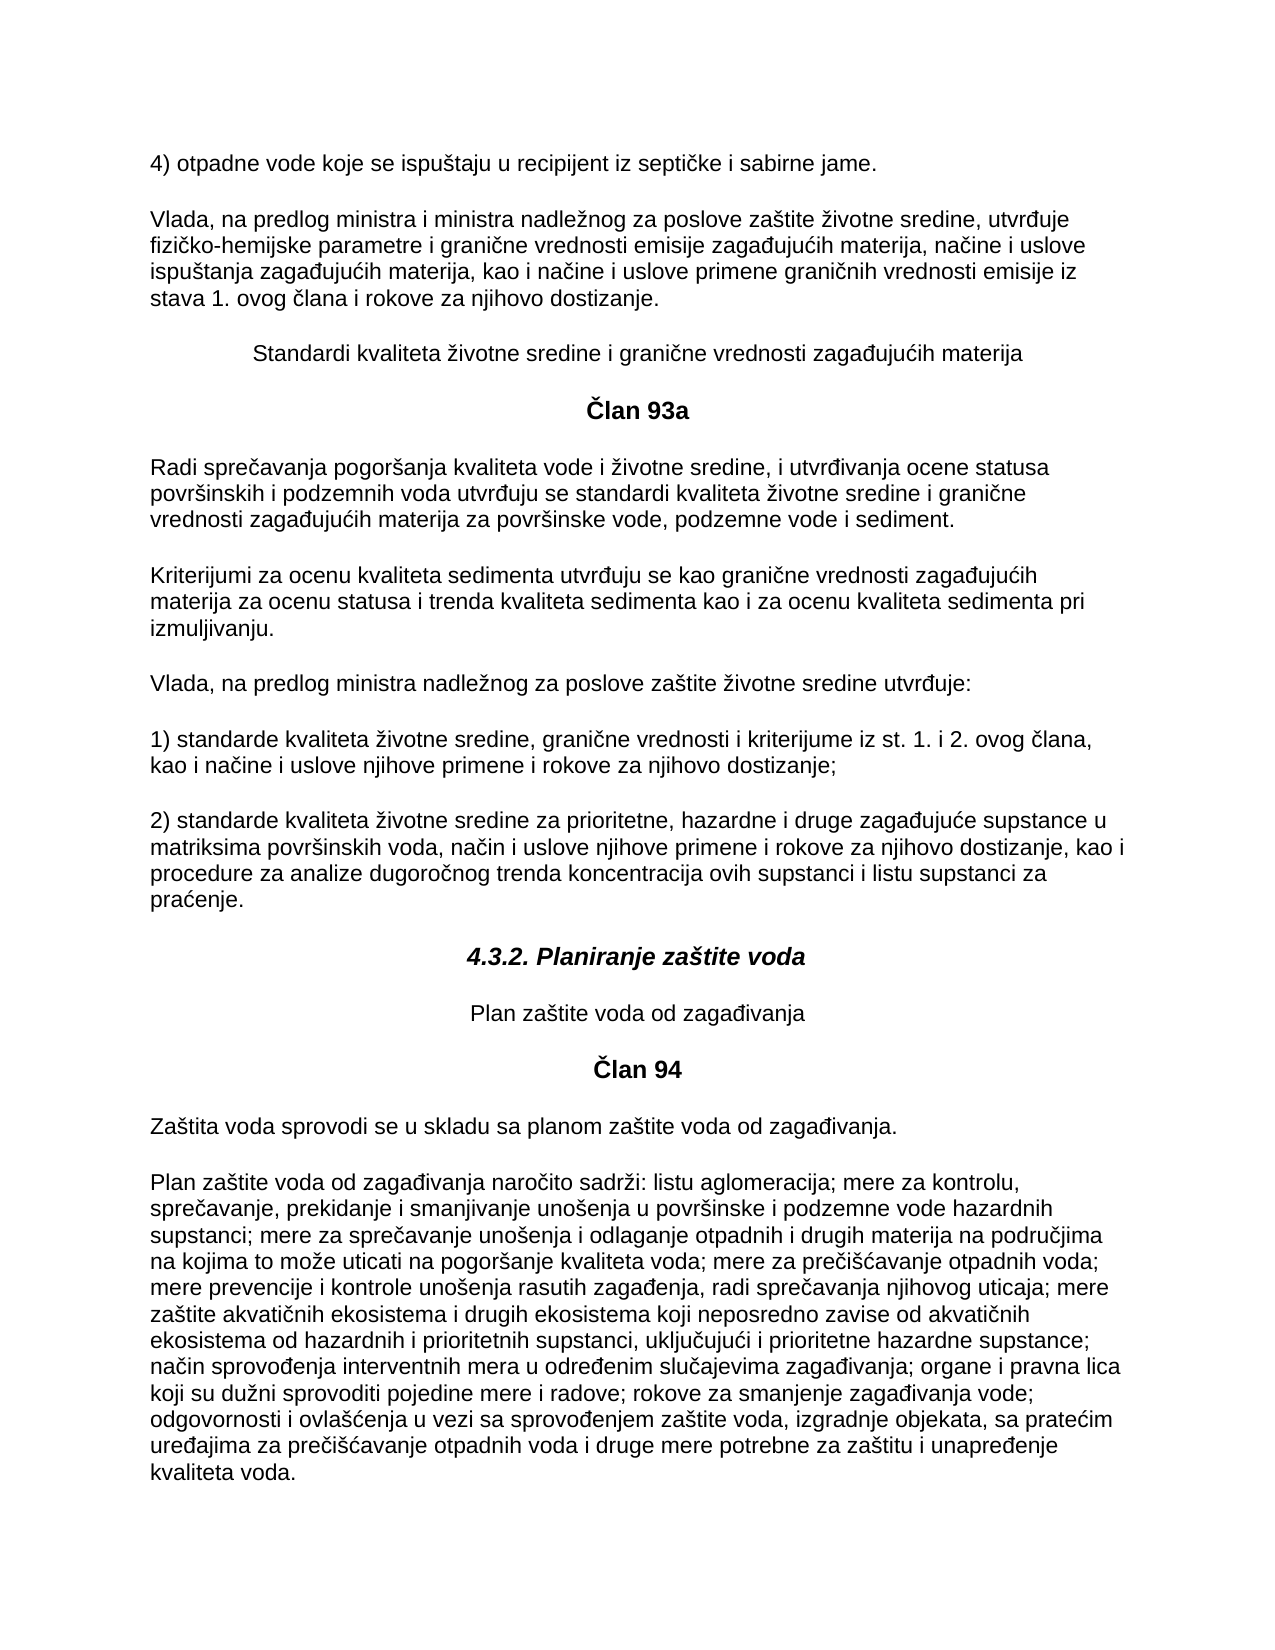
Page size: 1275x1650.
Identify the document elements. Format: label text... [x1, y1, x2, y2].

text 4) otpadne vode koje se ispuštaju u recipijent iz septičke i sabirne jame. [150, 150, 1125, 176]
text Član 93a [150, 396, 1125, 424]
text 4.3.2. Planiranje zaštite voda [150, 942, 1125, 971]
text Radi sprečavanja pogoršanja kvaliteta vode i životne sredine, i utvrđivanja ocene statusa površinskih i podzemnih voda utvrđuju se standardi kvaliteta životne sredine i granične vrednosti zagađujućih materija za površinske vode, podzemne vode i sediment. [150, 453, 1125, 533]
text Vlada, na predlog ministra i ministra nadležnog za poslove zaštite životne sredine, utvrđuje fizičko-hemijske parametre i granične vrednosti emisije zagađujućih materija, načine i uslove ispuštanja zagađujućih materija, kao i načine i uslove primene graničnih vrednosti emisije iz stava 1. ovog člana i rokove za njihovo dostizanje. [150, 206, 1125, 311]
text 2) standarde kvaliteta životne sredine za prioritetne, hazardne i druge zagađujuće supstance u matriksima površinskih voda, način i uslove njihove primene i rokove za njihovo dostizanje, kao i procedure za analize dugoročnog trenda koncentracija ovih supstanci i listu supstanci za praćenje. [150, 807, 1125, 913]
text Standardi kvaliteta životne sredine i granične vrednosti zagađujućih materija [150, 340, 1125, 366]
text Plan zaštite voda od zagađivanja naročito sadrži: listu aglomeracija; mere za kontrolu, sprečavanje, prekidanje i smanjivanje unošenja u površinske i podzemne vode hazardnih supstanci; mere za sprečavanje unošenja i odlaganje otpadnih i drugih materija na područjima na kojima to može uticati na pogoršanje kvaliteta voda; mere za prečišćavanje otpadnih voda; mere prevencije i kontrole unošenja rasutih zagađenja, radi sprečavanja njihovog uticaja; mere zaštite akvatičnih ekosistema i drugih ekosistema koji neposredno zavise od akvatičnih ekosistema od hazardnih i prioritetnih supstanci, uključujući i prioritetne hazardne supstance; način sprovođenja interventnih mera u određenim slučajevima zagađivanja; organe i pravna lica koji su dužni sprovoditi pojedine mere i radove; rokove za smanjenje zagađivanja vode; odgovornosti i ovlašćenja u vezi sa sprovođenjem zaštite voda, izgradnje objekata, sa pratećim uređajima za prečišćavanje otpadnih voda i druge mere potrebne za zaštitu i unapređenje kvaliteta voda. [150, 1169, 1125, 1485]
text Član 94 [150, 1055, 1125, 1084]
text Zaštita voda sprovodi se u skladu sa planom zaštite voda od zagađivanja. [150, 1113, 1125, 1140]
text 1) standarde kvaliteta životne sredine, granične vrednosti i kriterijume iz st. 1. i 2. ovog člana, kao i načine i uslove njihove primene i rokove za njihovo dostizanje; [150, 726, 1125, 778]
text Plan zaštite voda od zagađivanja [150, 1000, 1125, 1026]
text Vlada, na predlog ministra nadležnog za poslove zaštite životne sredine utvrđuje: [150, 670, 1125, 696]
text Kriterijumi za ocenu kvaliteta sedimenta utvrđuju se kao granične vrednosti zagađujućih materija za ocenu statusa i trenda kvaliteta sedimenta kao i za ocenu kvaliteta sedimenta pri izmuljivanju. [150, 562, 1125, 641]
